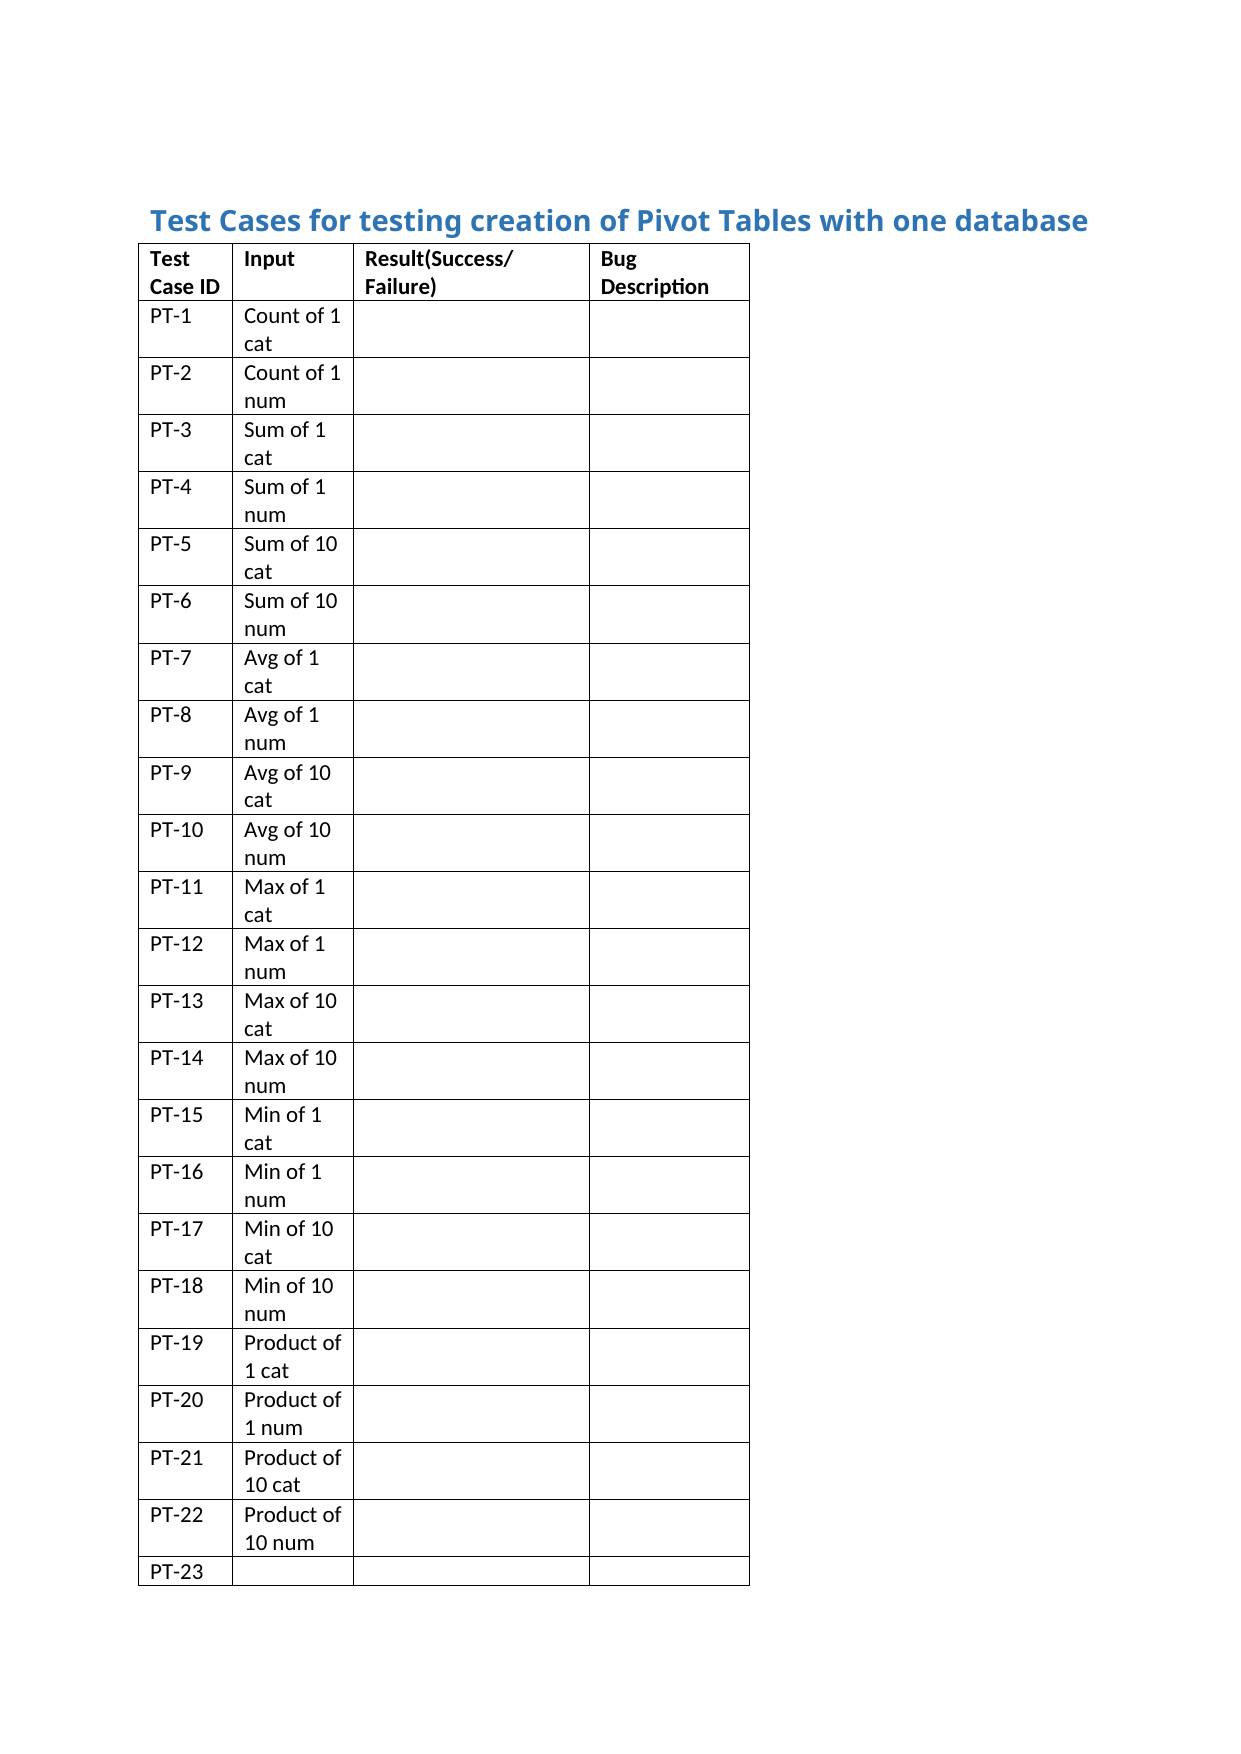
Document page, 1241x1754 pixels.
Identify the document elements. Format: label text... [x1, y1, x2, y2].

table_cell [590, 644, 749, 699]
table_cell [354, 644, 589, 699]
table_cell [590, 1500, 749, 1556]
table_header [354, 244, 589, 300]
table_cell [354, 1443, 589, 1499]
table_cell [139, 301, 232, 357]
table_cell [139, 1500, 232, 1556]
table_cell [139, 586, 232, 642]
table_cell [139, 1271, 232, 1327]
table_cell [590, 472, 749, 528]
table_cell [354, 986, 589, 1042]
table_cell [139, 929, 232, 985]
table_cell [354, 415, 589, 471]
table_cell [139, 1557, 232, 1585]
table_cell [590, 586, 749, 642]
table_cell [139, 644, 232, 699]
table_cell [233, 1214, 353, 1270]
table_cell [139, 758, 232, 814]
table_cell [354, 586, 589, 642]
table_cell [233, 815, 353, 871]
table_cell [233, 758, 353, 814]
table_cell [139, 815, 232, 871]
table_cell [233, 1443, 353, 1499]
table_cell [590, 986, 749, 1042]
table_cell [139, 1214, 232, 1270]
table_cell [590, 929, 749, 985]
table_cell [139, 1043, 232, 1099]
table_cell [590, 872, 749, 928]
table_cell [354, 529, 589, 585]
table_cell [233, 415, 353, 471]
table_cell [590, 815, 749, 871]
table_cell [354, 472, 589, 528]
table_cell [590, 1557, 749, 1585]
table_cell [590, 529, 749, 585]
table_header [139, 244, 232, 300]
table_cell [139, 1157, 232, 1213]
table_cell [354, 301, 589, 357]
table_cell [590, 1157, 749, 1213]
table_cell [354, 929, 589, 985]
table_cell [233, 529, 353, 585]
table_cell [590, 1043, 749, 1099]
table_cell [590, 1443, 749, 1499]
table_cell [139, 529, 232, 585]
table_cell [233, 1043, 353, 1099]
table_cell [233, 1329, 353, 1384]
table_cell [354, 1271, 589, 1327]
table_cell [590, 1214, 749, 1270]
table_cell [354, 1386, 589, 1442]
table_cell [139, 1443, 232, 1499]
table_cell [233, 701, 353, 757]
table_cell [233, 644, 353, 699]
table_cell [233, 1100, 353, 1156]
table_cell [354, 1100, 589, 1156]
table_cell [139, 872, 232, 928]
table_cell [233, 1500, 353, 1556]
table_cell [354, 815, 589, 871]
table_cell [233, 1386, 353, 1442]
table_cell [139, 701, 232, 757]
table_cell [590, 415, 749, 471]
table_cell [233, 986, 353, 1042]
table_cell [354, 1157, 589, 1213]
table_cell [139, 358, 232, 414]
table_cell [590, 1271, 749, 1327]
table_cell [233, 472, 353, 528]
subtitle Test Cases for testing creation of Pivot Tables with one database [150, 200, 1090, 240]
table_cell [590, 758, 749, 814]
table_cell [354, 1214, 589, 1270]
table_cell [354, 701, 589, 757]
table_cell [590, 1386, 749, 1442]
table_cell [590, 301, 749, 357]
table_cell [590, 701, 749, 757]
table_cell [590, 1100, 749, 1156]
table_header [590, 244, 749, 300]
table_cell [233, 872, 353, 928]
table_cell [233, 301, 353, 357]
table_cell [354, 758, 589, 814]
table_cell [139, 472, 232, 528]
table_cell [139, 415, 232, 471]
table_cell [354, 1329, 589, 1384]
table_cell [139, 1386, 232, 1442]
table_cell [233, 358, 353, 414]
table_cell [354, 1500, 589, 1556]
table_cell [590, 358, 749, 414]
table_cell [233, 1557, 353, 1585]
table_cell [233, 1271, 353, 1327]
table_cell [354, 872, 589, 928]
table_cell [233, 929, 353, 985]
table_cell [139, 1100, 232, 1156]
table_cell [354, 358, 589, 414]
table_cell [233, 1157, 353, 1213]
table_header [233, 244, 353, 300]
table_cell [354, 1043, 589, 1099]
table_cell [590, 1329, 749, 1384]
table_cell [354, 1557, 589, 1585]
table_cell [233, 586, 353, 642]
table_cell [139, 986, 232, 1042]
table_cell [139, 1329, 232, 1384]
